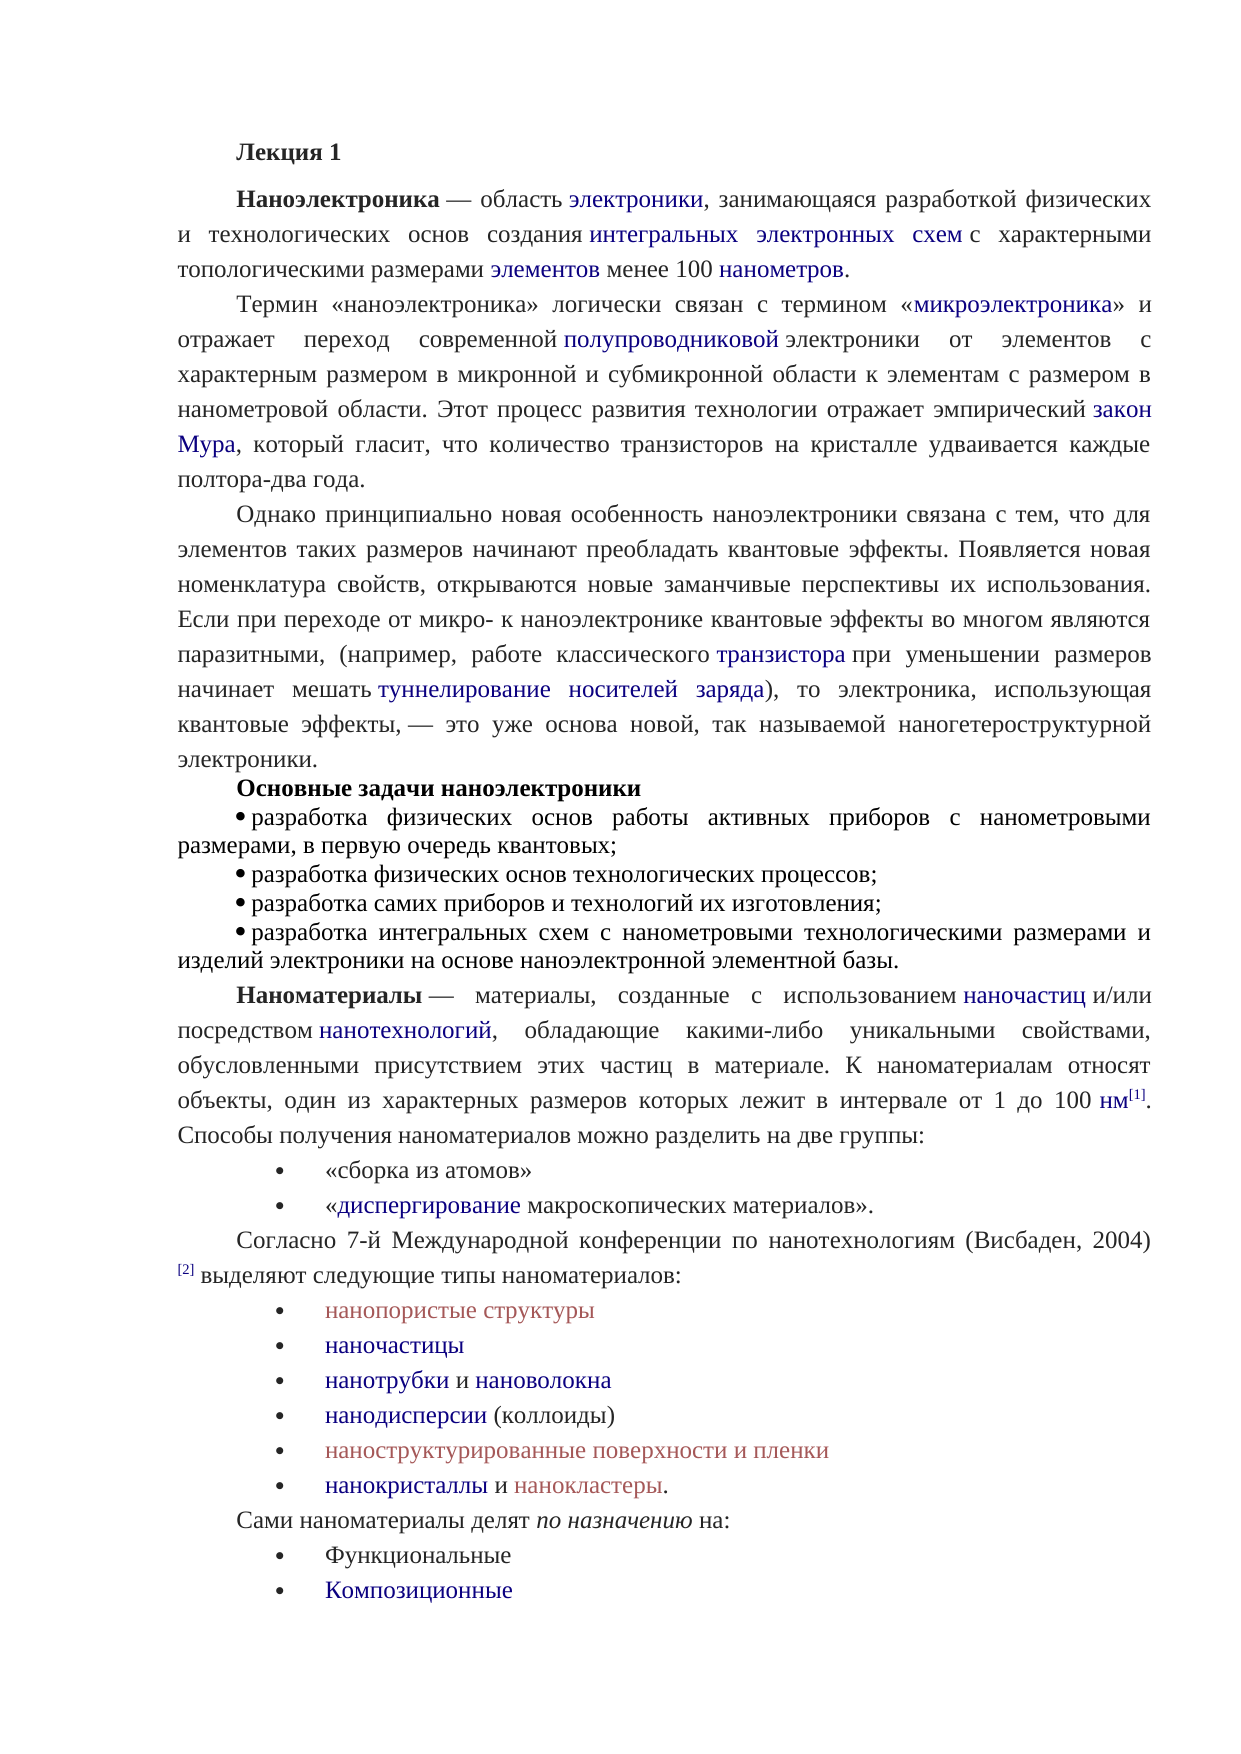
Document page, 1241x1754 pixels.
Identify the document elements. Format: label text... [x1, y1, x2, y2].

list «диспергирование макроскопических материалов». [217, 1184, 1152, 1219]
text Однако принципиально новая особенность наноэлектроники связана с тем, что для элементов таких размеров начинают преобладать квантовые эффекты. Появляется новая номенклатура свойств, открываются новые заманчивые перспективы их использования. Если при переходе от микро- к наноэлектронике квантовые эффекты во многом являются паразитными, (например, работе классического транзистора при уменьшении размеров начинает мешать туннелирование носителей заряда), то электроника, использующая квантовые эффекты, — это уже основа новой, так называемой наногетероструктурной электроники. [177, 493, 1152, 773]
list наноструктурированные поверхности и пленки [217, 1429, 1152, 1464]
list Композиционные [217, 1569, 1152, 1604]
list нанокристаллы и нанокластеры. [217, 1464, 1152, 1499]
list нанодисперсии (коллоиды) [217, 1394, 1152, 1429]
list разработка самих приборов и технологий их изготовления; [177, 888, 1152, 917]
text Согласно 7-й Международной конференции по нанотехнологиям (Висбаден, 2004)[2] выделяют следующие типы наноматериалов: [177, 1219, 1152, 1289]
text Наноэлектроника — область электроники, занимающаяся разработкой физических и технологических основ создания интегральных электронных схем с характерными топологическими размерами элементов менее 100 нанометров. [177, 178, 1152, 283]
list Функциональные [217, 1534, 1152, 1569]
list разработка физических основ работы активных приборов с нанометровыми размерами, в первую очередь квантовых; [177, 802, 1152, 859]
text Лекция 1 [177, 131, 1152, 166]
list разработка интегральных схем с нанометровыми технологическими размерами и изделий электроники на основе наноэлектронной элементной базы. [177, 917, 1152, 974]
list наночастицы [217, 1324, 1152, 1359]
text Термин «наноэлектроника» логически связан с термином «микроэлектроника» и отражает переход современной полупроводниковой электроники от элементов с характерным размером в микронной и субмикронной области к элементам с размером в нанометровой области. Этот процесс развития технологии отражает эмпирический закон Мура, который гласит, что количество транзисторов на кристалле удваивается каждые полтора-два года. [177, 283, 1152, 493]
text Наноматериалы — материалы, созданные с использованием наночастиц и/или посредством нанотехнологий, обладающие какими-либо уникальными свойствами, обусловленными присутствием этих частиц в материале. К наноматериалам относят объекты, один из характерных размеров которых лежит в интервале от 1 до 100 нм[1]. Способы получения наноматериалов можно разделить на две группы: [177, 974, 1152, 1149]
list «сборка из атомов» [217, 1149, 1152, 1184]
list разработка физических основ технологических процессов; [177, 859, 1152, 888]
list нанотрубки и нановолокна [217, 1359, 1152, 1394]
text Основные задачи наноэлектроники [177, 773, 1152, 802]
list нанопористые структуры [217, 1289, 1152, 1324]
text Сами наноматериалы делят по назначению на: [177, 1499, 1152, 1534]
